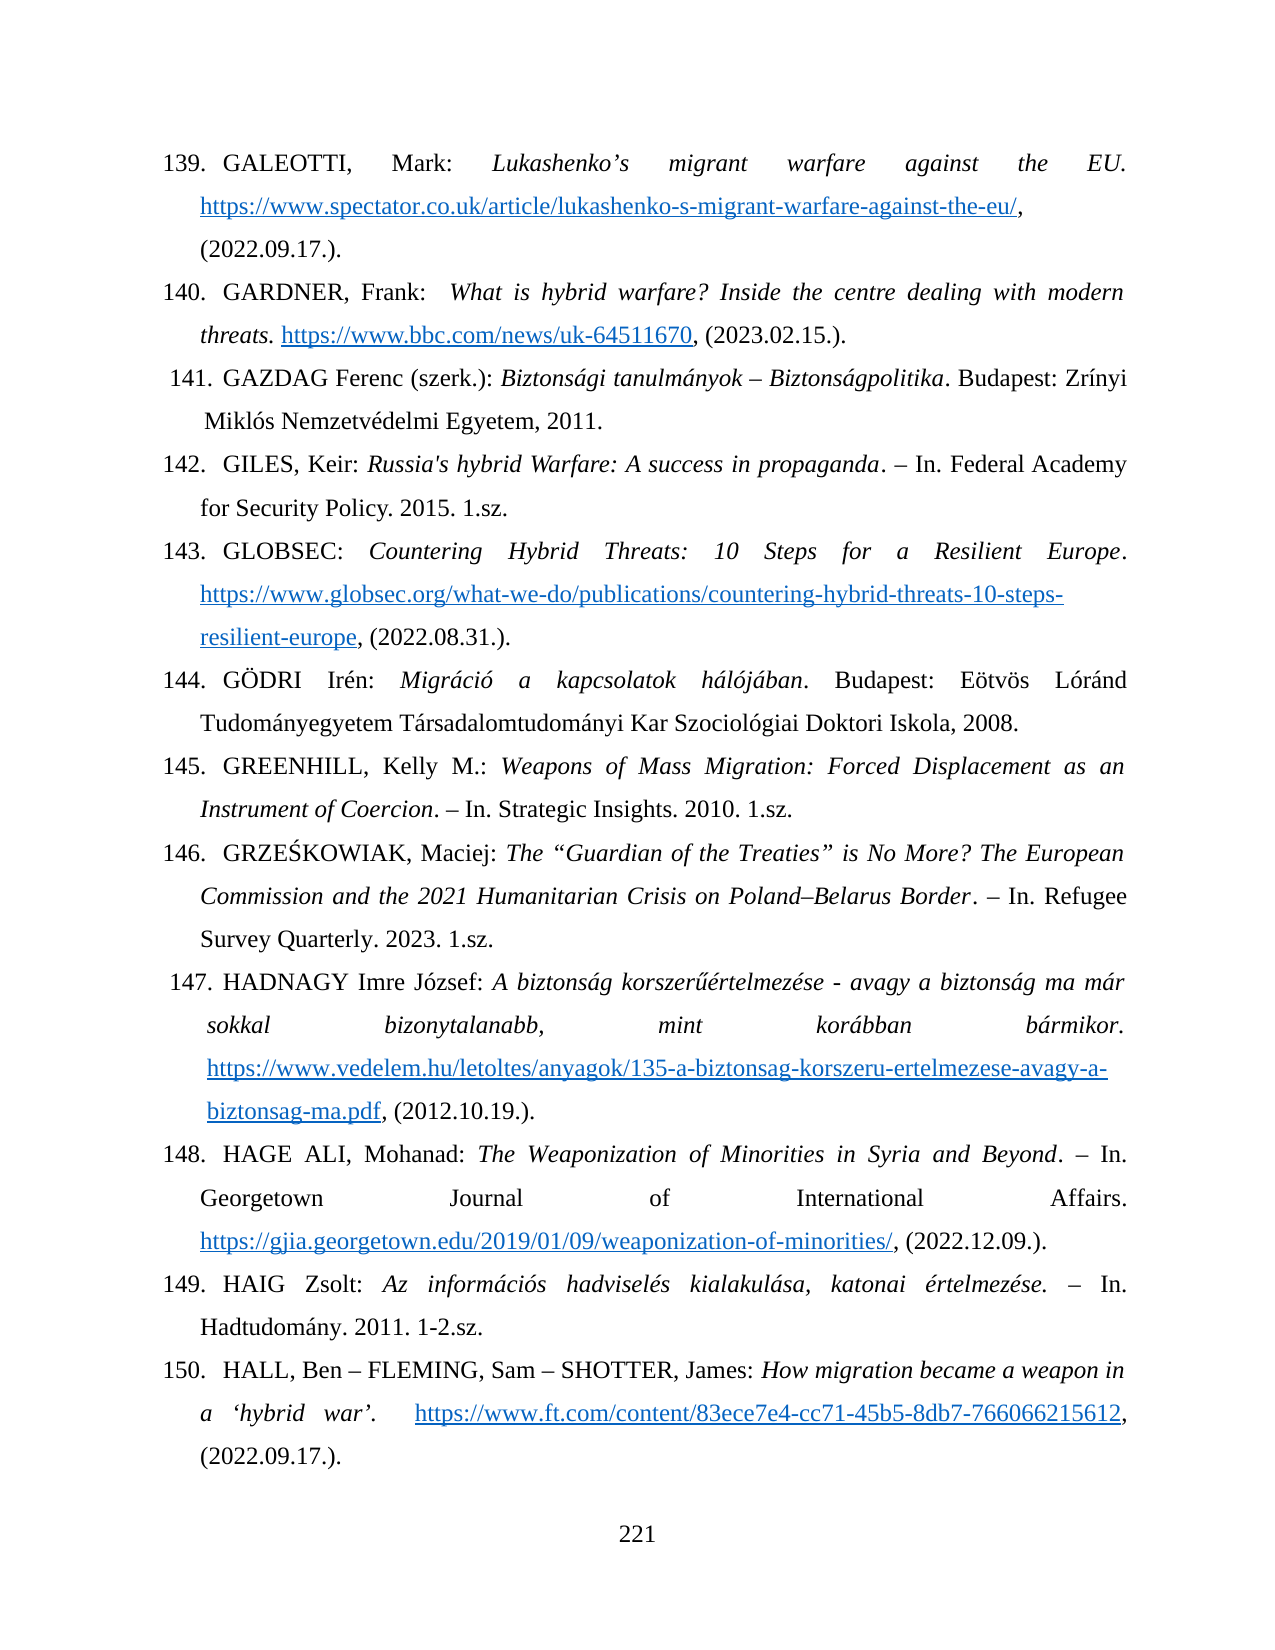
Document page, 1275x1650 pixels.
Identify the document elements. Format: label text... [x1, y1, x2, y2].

list GILES, Keir: Russia's hybrid Warfare: A success in propaganda. – In. Federal Academy for Security Policy. 2015. 1.sz. [162, 449, 1127, 521]
list GARDNER, Frank: What is hybrid warfare? Inside the centre dealing with modern threats. https://www.bbc.com/news/uk-64511670, (2023.02.15.). [162, 277, 1127, 349]
list HAGE ALI, Mohanad: The Weaponization of Minorities in Syria and Beyond. – In. Georgetown Journal of International Affairs. https://gjia.georgetown.edu/2019/01/09/weaponization-of-minorities/, (2022.12.09.). [162, 1139, 1127, 1254]
list HAIG Zsolt: Az információs hadviselés kialakulása, katonai értelmezése. – In. Hadtudomány. 2011. 1-2.sz. [162, 1269, 1127, 1341]
list GRZEŚKOWIAK, Maciej: The “Guardian of the Treaties” is No More? The European Commission and the 2021 Humanitarian Crisis on Poland–Belarus Border. – In. Refugee Survey Quarterly. 2023. 1.sz. [162, 838, 1127, 953]
list GLOBSEC: Countering Hybrid Threats: 10 Steps for a Resilient Europe. https://www.globsec.org/what-we-do/publications/countering-hybrid-threats-10-steps-resilient-europe, (2022.08.31.). [162, 536, 1127, 651]
list GAZDAG Ferenc (szerk.): Biztonsági tanulmányok – Biztonságpolitika. Budapest: Zrínyi Miklós Nemzetvédelmi Egyetem, 2011. [169, 363, 1127, 435]
list GÖDRI Irén: Migráció a kapcsolatok hálójában. Budapest: Eötvös Lóránd Tudományegyetem Társadalomtudományi Kar Szociológiai Doktori Iskola, 2008. [162, 665, 1127, 737]
list GALEOTTI, Mark: Lukashenko’s migrant warfare against the EU. https://www.spectator.co.uk/article/lukashenko-s-migrant-warfare-against-the-eu/, (2022.09.17.). [162, 148, 1127, 263]
list HADNAGY Imre József: A biztonság korszerűértelmezése - avagy a biztonság ma már sokkal bizonytalanabb, mint korábban bármikor. https://www.vedelem.hu/letoltes/anyagok/135-a-biztonsag-korszeru-ertelmezese-avagy-a-biztonsag-ma.pdf, (2012.10.19.). [169, 967, 1127, 1125]
list GREENHILL, Kelly M.: Weapons of Mass Migration: Forced Displacement as an Instrument of Coercion. – In. Strategic Insights. 2010. 1.sz. [162, 751, 1127, 823]
list HALL, Ben – FLEMING, Sam – SHOTTER, James: How migration became a weapon in a ‘hybrid war’. https://www.ft.com/content/83ece7e4-cc71-45b5-8db7-766066215612, (2022.09.17.). [162, 1355, 1127, 1470]
